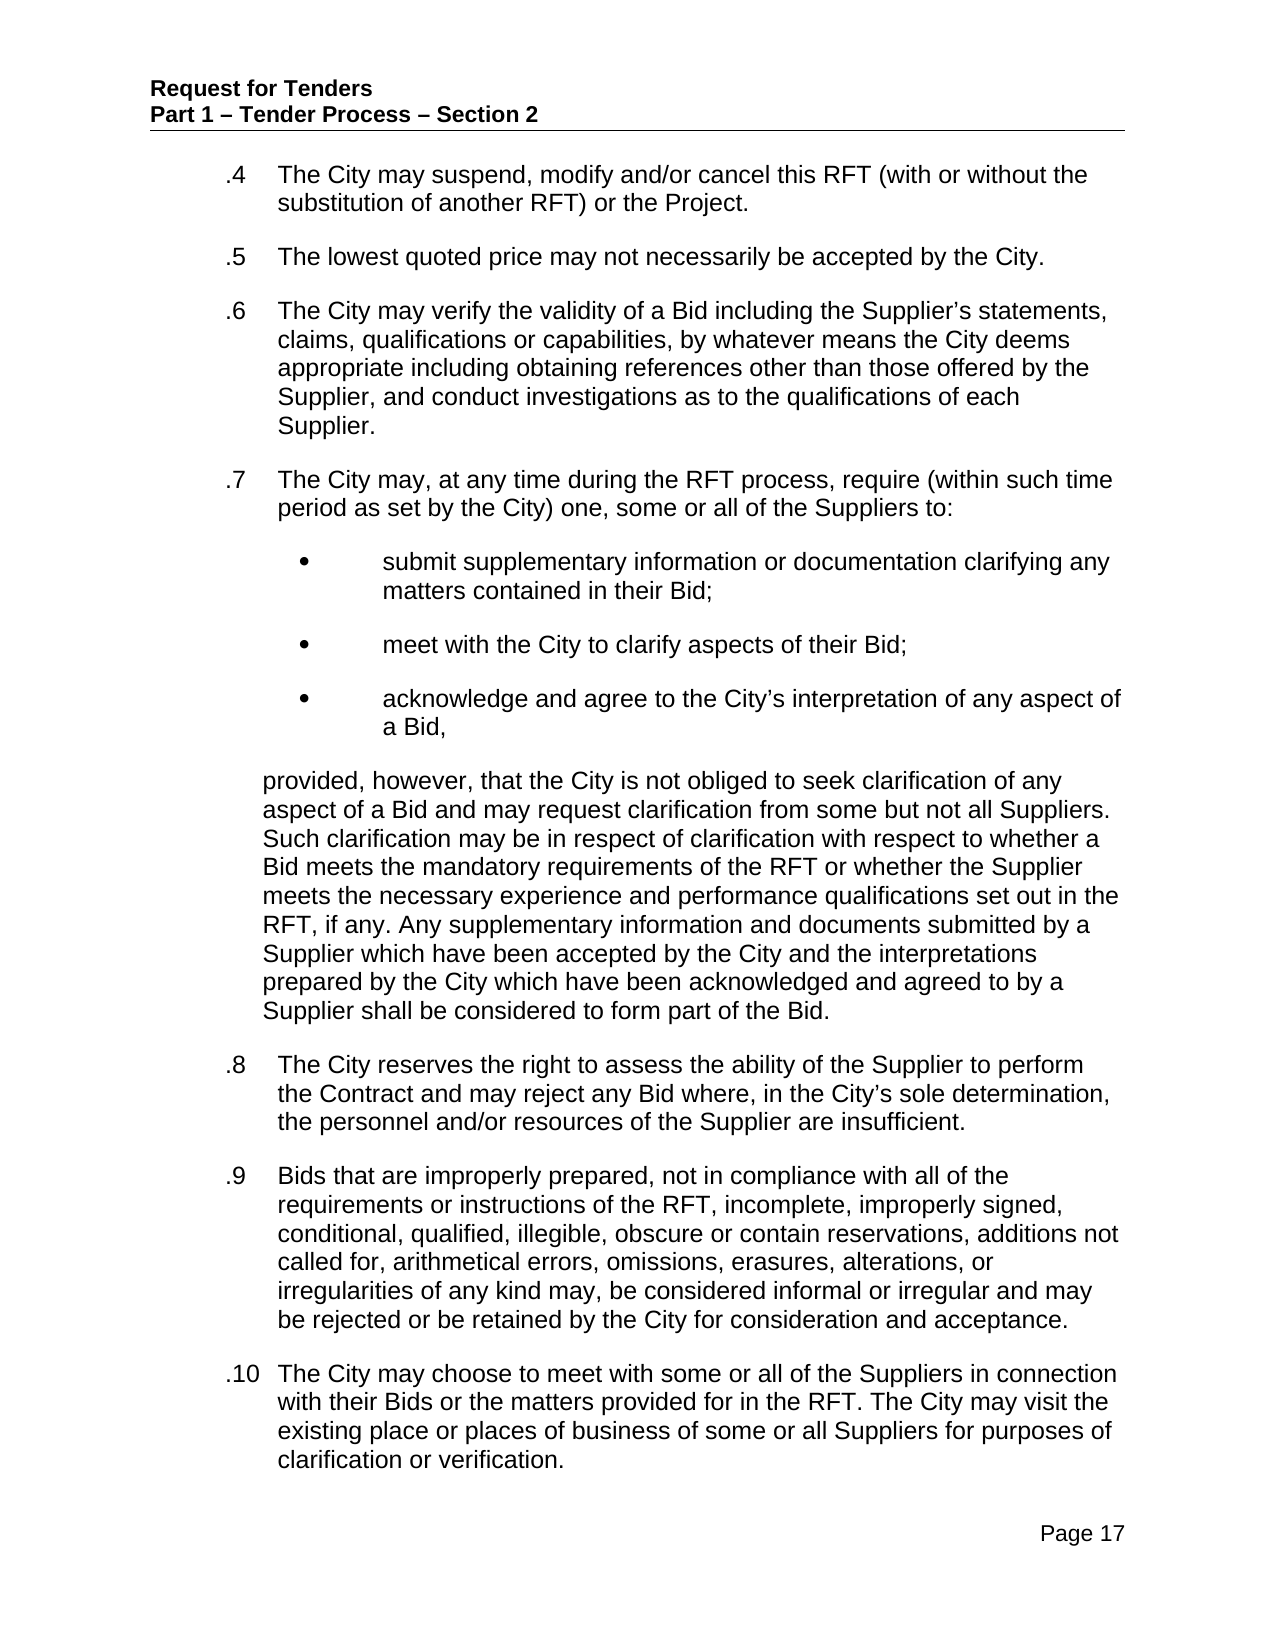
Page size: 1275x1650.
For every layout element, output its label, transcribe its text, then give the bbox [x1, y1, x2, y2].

list The City may suspend, modify and/or cancel this RFT (with or without the substitution of another RFT) or the Project. [225, 159, 1125, 217]
list The City may choose to meet with some or all of the Suppliers in connection with their Bids or the matters provided for in the RFT. The City may visit the existing place or places of business of some or all Suppliers for purposes of clarification or verification. [225, 1359, 1125, 1474]
list The City may, at any time during the RFT process, require (within such time period as set by the City) one, some or all of the Suppliers to: [225, 464, 1125, 522]
list Bids that are improperly prepared, not in compliance with all of the requirements or instructions of the RFT, incomplete, improperly signed, conditional, qualified, illegible, obscure or contain reservations, additions not called for, arithmetical errors, omissions, erasures, alterations, or irregularities of any kind may, be considered informal or irregular and may be rejected or be retained by the City for consideration and acceptance. [225, 1161, 1125, 1334]
list provided, however, that the City is not obliged to seek clarification of any aspect of a Bid and may request clarification from some but not all Suppliers. Such clarification may be in respect of clarification with respect to whether a Bid meets the mandatory requirements of the RFT or whether the Supplier meets the necessary experience and performance qualifications set out in the RFT, if any. Any supplementary information and documents submitted by a Supplier which have been accepted by the City and the interpretations prepared by the City which have been acknowledged and agreed to by a Supplier shall be considered to form part of the Bid. [262, 766, 1125, 1025]
list acknowledge and agree to the City’s interpretation of any aspect of a Bid, [300, 683, 1125, 741]
list The City may verify the validity of a Bid including the Supplier’s statements, claims, qualifications or capabilities, by whatever means the City deems appropriate including obtaining references other than those offered by the Supplier, and conduct investigations as to the qualifications of each Supplier. [225, 296, 1125, 439]
list meet with the City to clarify aspects of their Bid; [300, 630, 1125, 658]
list The lowest quoted price may not necessarily be accepted by the City. [225, 242, 1125, 271]
list submit supplementary information or documentation clarifying any matters contained in their Bid; [300, 547, 1125, 605]
list The City reserves the right to assess the ability of the Supplier to perform the Contract and may reject any Bid where, in the City’s sole determination, the personnel and/or resources of the Supplier are insufficient. [225, 1050, 1125, 1136]
